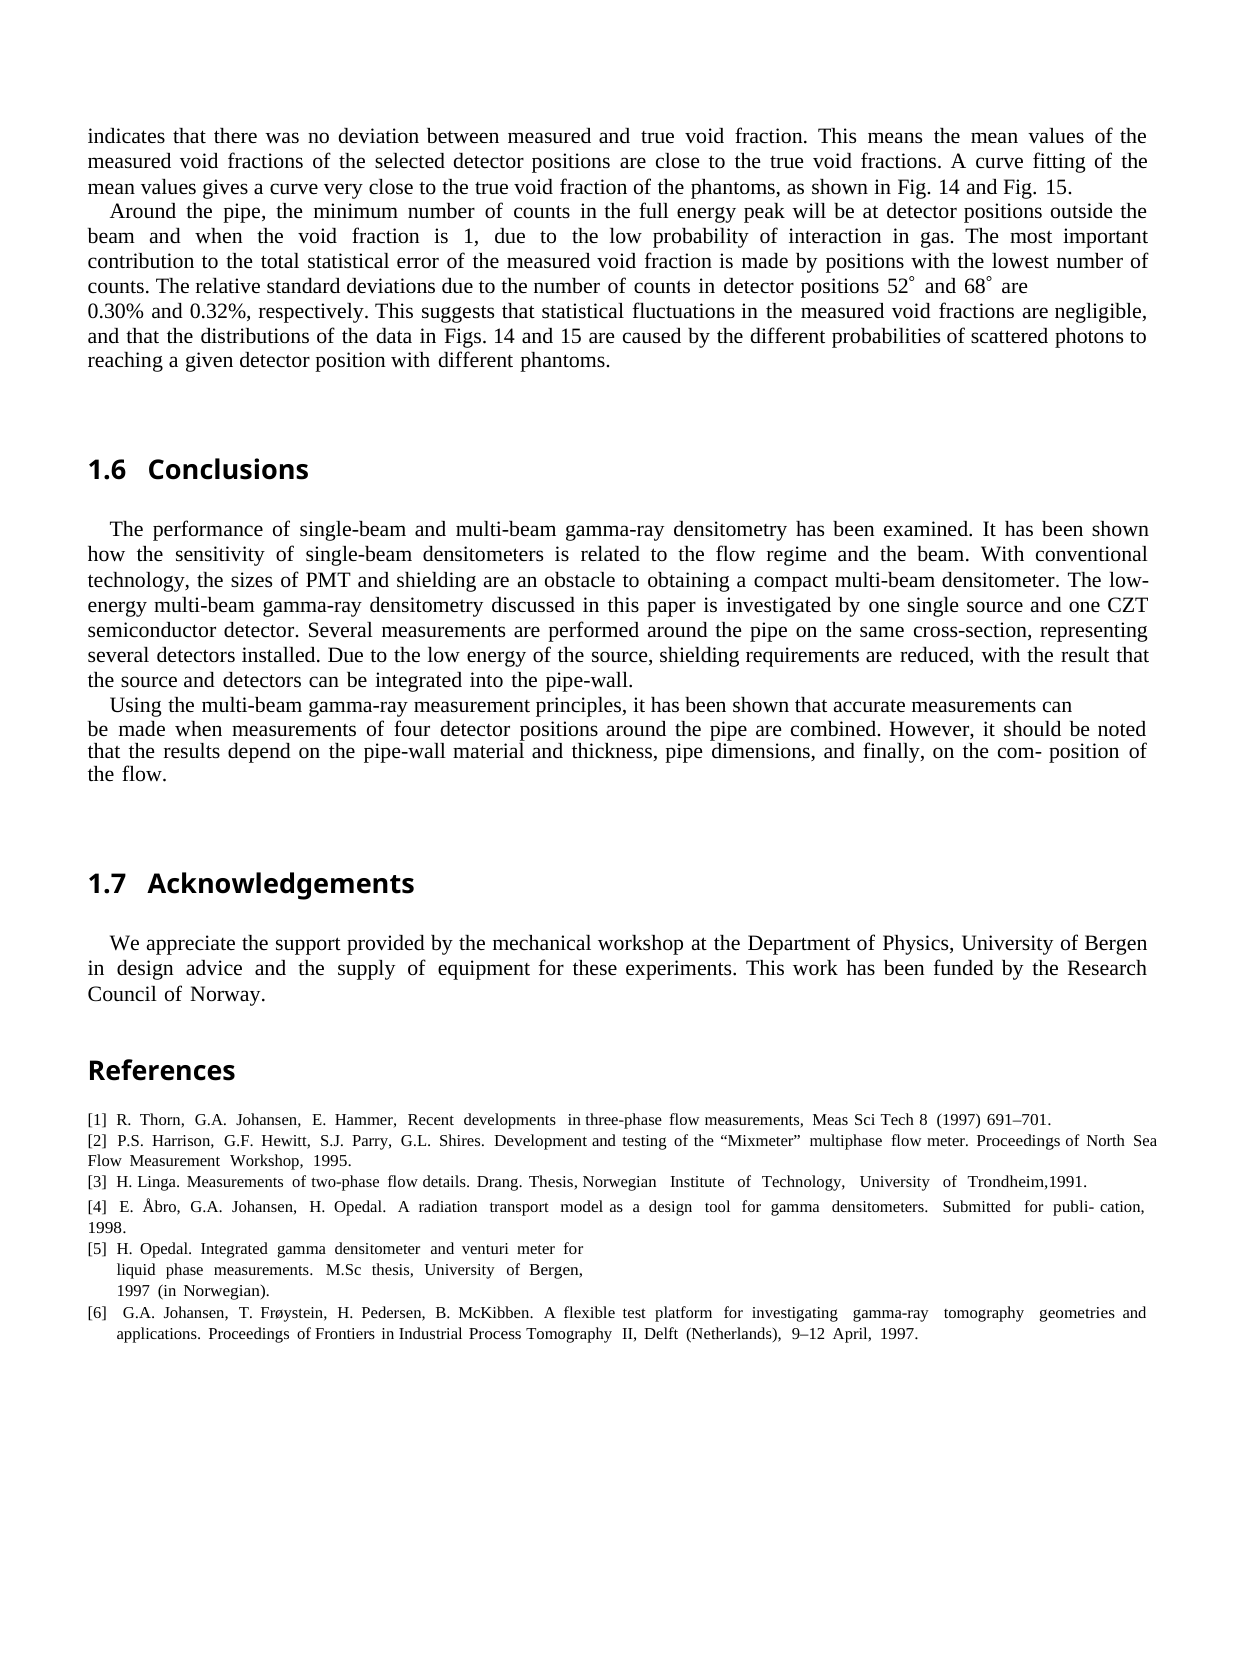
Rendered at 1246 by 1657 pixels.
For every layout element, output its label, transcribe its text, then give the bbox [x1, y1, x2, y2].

text [6] G.A. Johansen, T. Frøystein, H. Pedersen, B. McKibben. A flexible test platform for investigating gamma-ray tomography geometries and applications. Proceedings of Frontiers in Industrial Process Tomography II, Delft (Netherlands), 9–12 April, 1997. [87, 1302, 1147, 1343]
text liquid phase measurements. M.Sc thesis, University of Bergen, [116, 1260, 1156, 1279]
text be made when measurements of four detector positions around the pipe are combined. However, it should be noted that the results depend on the pipe-wall material and thickness, pipe dimensions, and finally, on the com- position of the flow. [87, 718, 1147, 786]
text [3] H. Linga. Measurements of two-phase flow details. Drang. Thesis, Norwegian Institute of Technology, University of Trondheim,1991. [87, 1172, 1159, 1191]
text [2] P.S. Harrison, G.F. Hewitt, S.J. Parry, G.L. Shires. Development and testing of the “Mixmeter” multiphase flow meter. Proceedings of North Sea Flow Measurement Workshop, 1995. [87, 1131, 1159, 1170]
subtitle References [87, 1052, 764, 1089]
text 0.30% and 0.32%, respectively. This suggests that statistical fluctuations in the measured void fractions are negligible, and that the distributions of the data in Figs. 14 and 15 are caused by the different probabilities of scattered photons to reaching a given detector position with different phantoms. [87, 298, 1148, 373]
subtitle Acknowledgements [87, 864, 1156, 901]
text [4] E. Åbro, G.A. Johansen, H. Opedal. A radiation transport model as a design tool for gamma densitometers. Submitted for publi- cation, 1998. [87, 1197, 1147, 1237]
text Around the pipe, the minimum number of counts in the full energy peak will be at detector positions outside the beam and when the void fraction is 1, due to the low probability of interaction in gas. The most important contribution to the total statistical error of the measured void fraction is made by positions with the lowest number of counts. The relative standard deviations due to the number of counts in detector positions 52 and 68 are [87, 199, 1148, 298]
text indicates that there was no deviation between measured and true void fraction. This means the mean values of the measured void fractions of the selected detector positions are close to the true void fractions. A curve fitting of the mean values gives a curve very close to the true void fraction of the phantoms, as shown in Fig. 14 and Fig. 15. [87, 123, 1148, 199]
text [1] R. Thorn, G.A. Johansen, E. Hammer, Recent developments in three-phase flow measurements, Meas Sci Tech 8 (1997) 691–701. [87, 1110, 1159, 1129]
text 1997 (in Norwegian). [116, 1281, 1156, 1300]
text The performance of single-beam and multi-beam gamma-ray densitometry has been examined. It has been shown how the sensitivity of single-beam densitometers is related to the flow regime and the beam. With conventional technology, the sizes of PMT and shielding are an obstacle to obtaining a compact multi-beam densitometer. The low-energy multi-beam gamma-ray densitometry discussed in this paper is investigated by one single source and one CZT semiconductor detector. Several measurements are performed around the pipe on the same cross-section, representing several detectors installed. Due to the low energy of the source, shielding requirements are reduced, with the result that the source and detectors can be integrated into the pipe-wall. [87, 516, 1149, 693]
subtitle Conclusions [87, 450, 1156, 487]
text Using the multi-beam gamma-ray measurement principles, it has been shown that accurate measurements can [87, 693, 1148, 718]
text We appreciate the support provided by the mechanical workshop at the Department of Physics, University of Bergen in design advice and the supply of equipment for these experiments. This work has been funded by the Research Council of Norway. [87, 930, 1148, 1006]
text [5] H. Opedal. Integrated gamma densitometer and venturi meter for [87, 1239, 1156, 1258]
